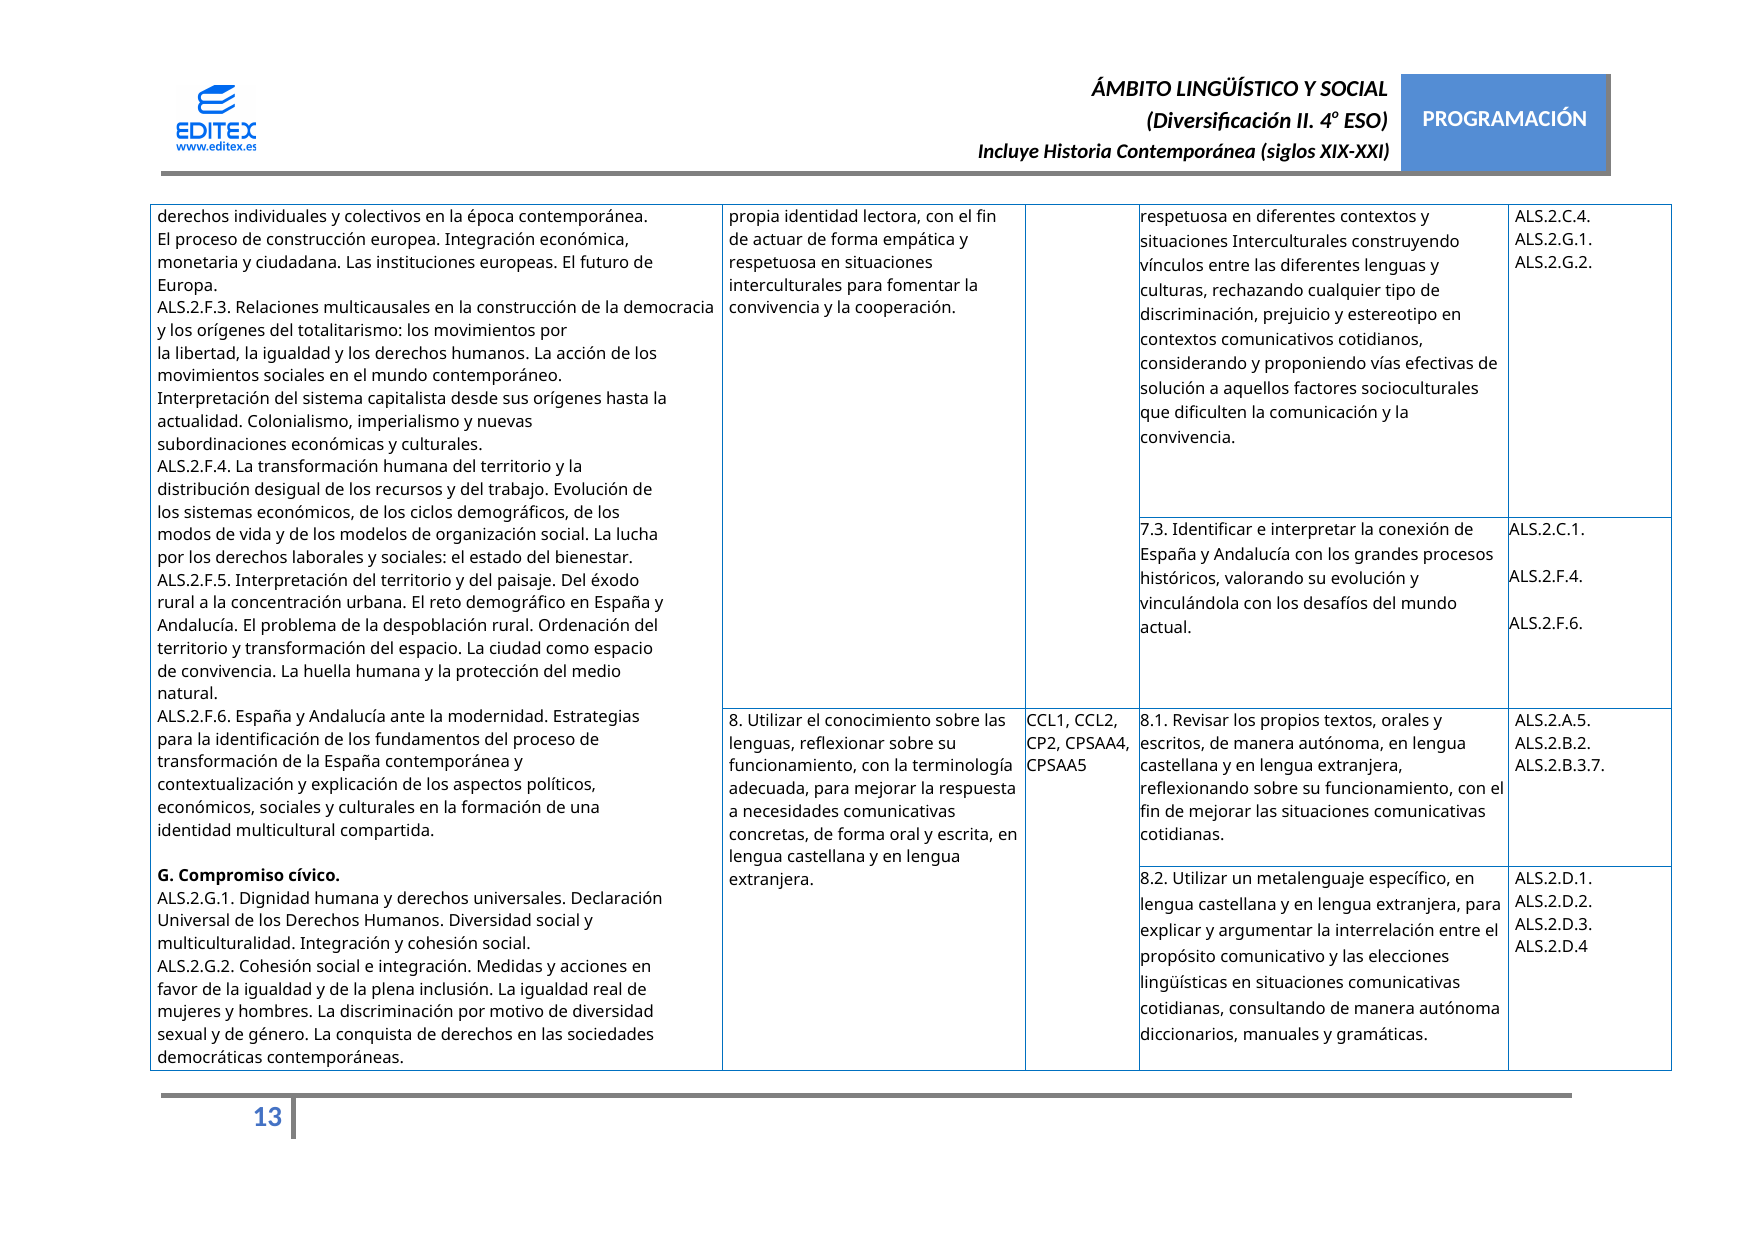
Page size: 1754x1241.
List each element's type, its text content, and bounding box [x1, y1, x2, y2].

table_cell CCL1, CCL2, CP2, CPSAA4, CPSAA5 [1026, 709, 1139, 1070]
table_cell 8.2. Utilizar un metalenguaje específico, en lengua castellana y en lengua extranjera, para explicar y argumentar la interrelación entre el propósito comunicativo y las elecciones lingüísticas en situaciones comunicativas cotidianas, consultando de manera autónoma diccionarios, manuales y gramáticas. [1140, 867, 1508, 1070]
table_cell 7.3. Identificar e interpretar la conexión de España y Andalucía con los grandes procesos históricos, valorando su evolución y vinculándola con los desafíos del mundo actual. [1140, 518, 1508, 708]
table_cell ALS.2.A.5. ALS.2.B.2. ALS.2.B.3.7. [1509, 709, 1671, 866]
table_cell 8.1. Revisar los propios textos, orales y escritos, de manera autónoma, en lengua castellana y en lengua extranjera, reflexionando sobre su funcionamiento, con el fin de mejorar las situaciones comunicativas cotidianas. [1140, 709, 1508, 866]
table_cell ALS.2.D.1. ALS.2.D.2. ALS.2.D.3. ALS.2.D.4 [1509, 867, 1671, 1070]
table_cell 8. Utilizar el conocimiento sobre las lenguas, reflexionar sobre su funcionamiento, con la terminología adecuada, para mejorar la respuesta a necesidades comunicativas concretas, de forma oral y escrita, en lengua castellana y en lengua extranjera. [723, 709, 1025, 1070]
picture [176, 85, 257, 153]
table_cell ALS.2.C.1. ALS.2.F.4. ALS.2.F.6. [1509, 518, 1671, 708]
table_cell ALS.2.C.1. ALS.2.C.4. ALS.2.G.1. ALS.2.G.2. [1509, 205, 1671, 517]
